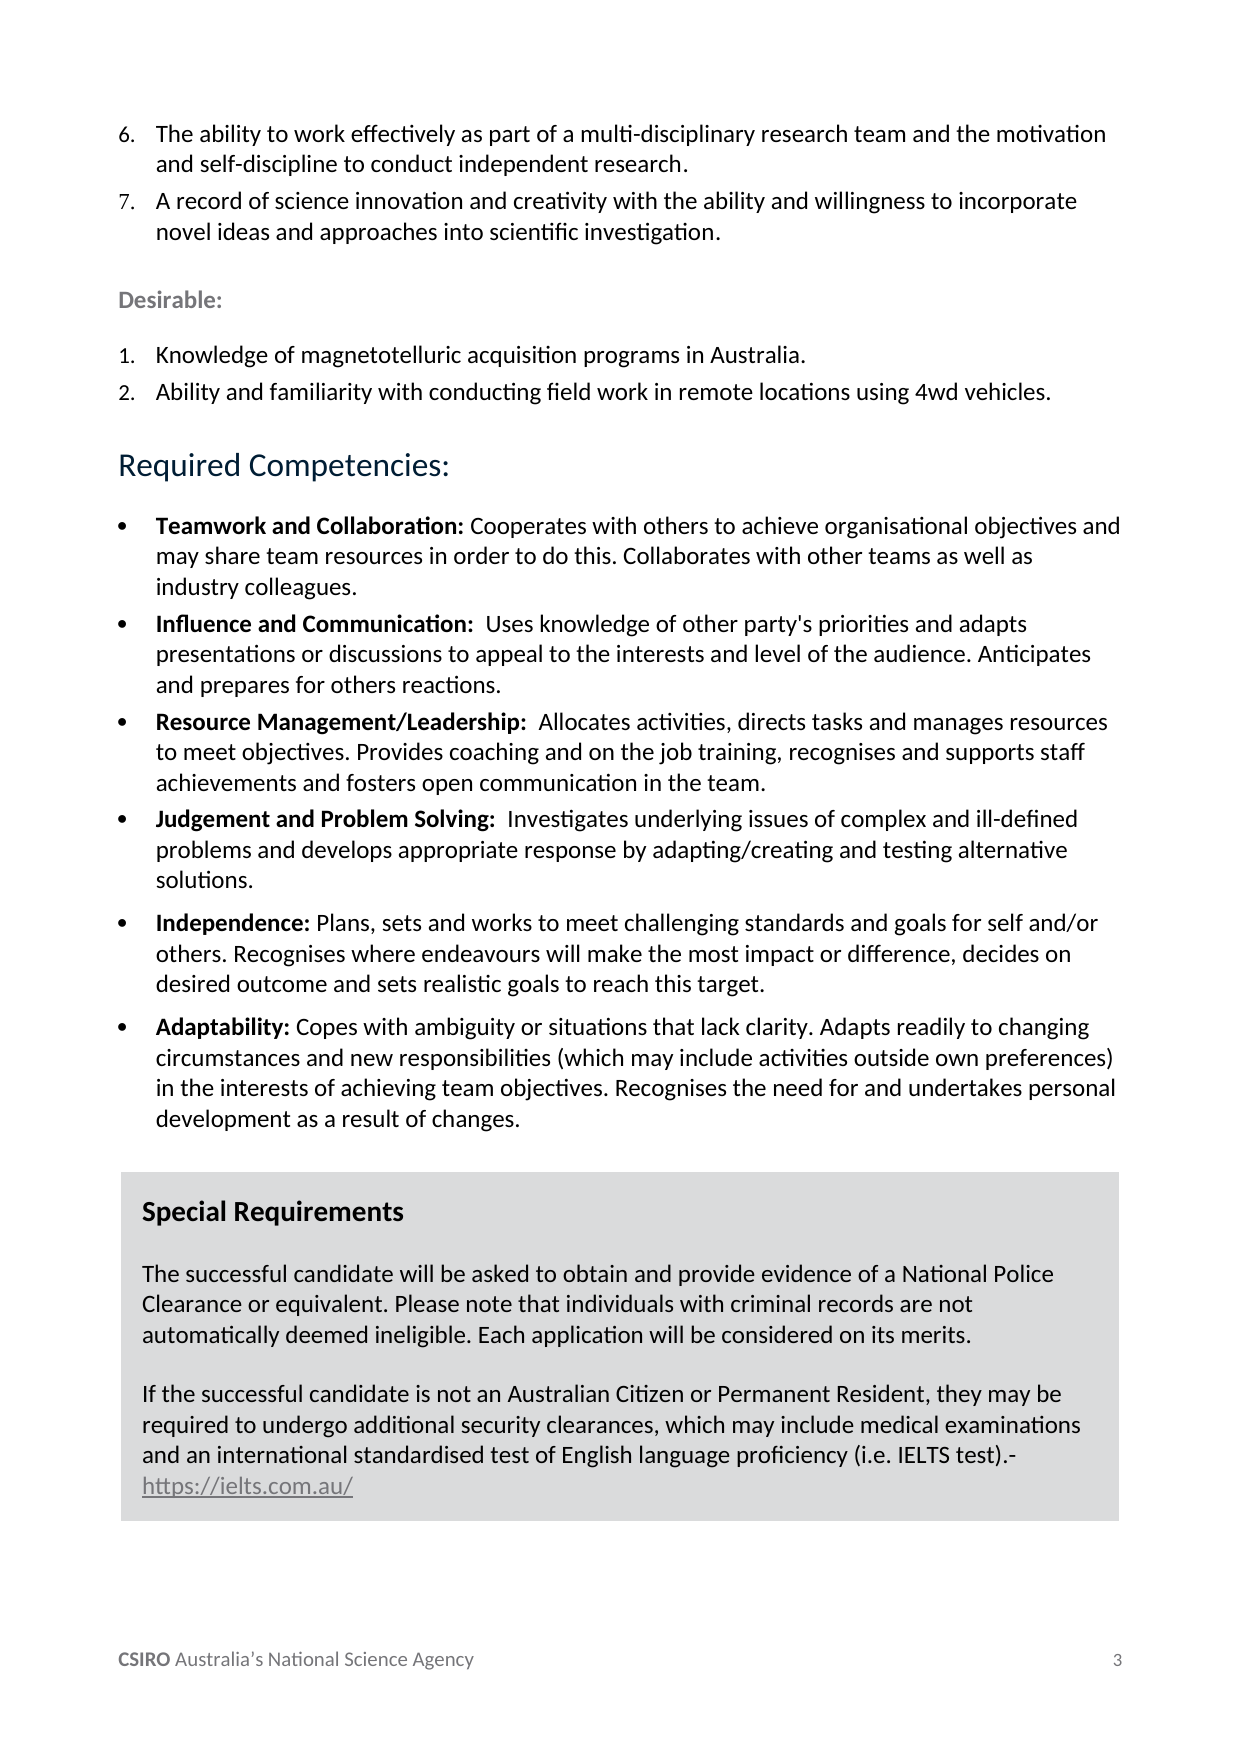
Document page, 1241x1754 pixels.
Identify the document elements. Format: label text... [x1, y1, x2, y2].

subtitle Special Requirements [121, 1172, 1119, 1229]
list Knowledge of magnetotelluric acquisition programs in Australia. [118, 339, 1122, 370]
list A record of science innovation and creativity with the ability and willingness to incorporate novel ideas and approaches into scientific investigation. [118, 185, 1122, 246]
list The ability to work effectively as part of a multi-disciplinary research team and the motivation and self-discipline to conduct independent research. [118, 118, 1122, 179]
list Ability and familiarity with conducting field work in remote locations using 4wd vehicles. [118, 376, 1122, 407]
list If the successful candidate is not an Australian Citizen or Permanent Resident, they may be required to undergo additional security clearances, which may include medical examinations and an international standardised test of English language proficiency (i.e. IELTS test).- https://ielts.com.au/ [121, 1357, 1119, 1521]
subtitle Desirable: [118, 284, 1122, 314]
list The successful candidate will be asked to obtain and provide evidence of a National Police Clearance or equivalent. Please note that individuals with criminal records are not automatically deemed ineligible. Each application will be considered on its merits. [121, 1236, 1119, 1349]
